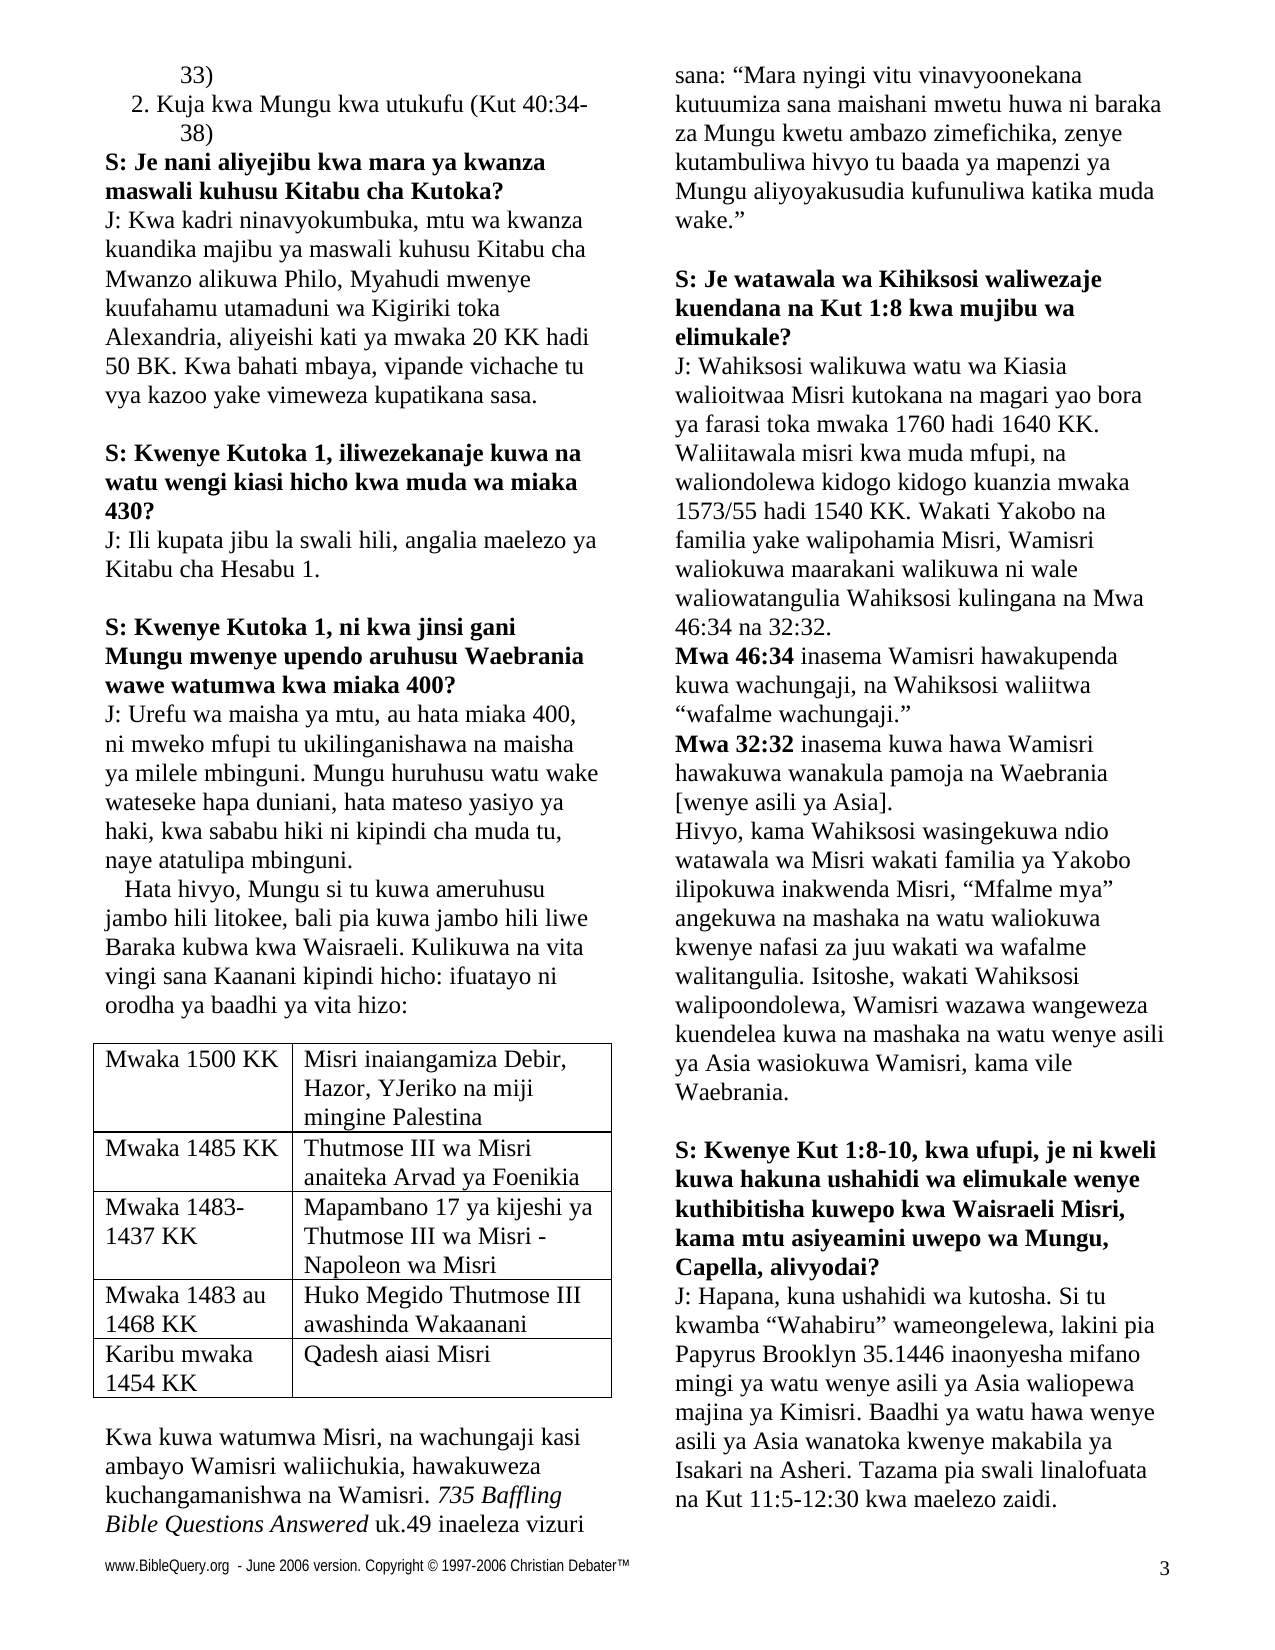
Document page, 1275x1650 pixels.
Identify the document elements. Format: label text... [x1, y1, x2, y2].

text Kwa kuwa watumwa Misri, na wachungaji kasi ambayo Wamisri waliichukia, hawakuweza kuchangamanishwa na Wamisri. 735 Baffling Bible Questions Answered uk.49 inaeleza vizuri sana: “Mara nyingi vitu vinavyoonekana kutuumiza sana maishani mwetu huwa ni baraka za Mungu kwetu ambazo zimefichika, zenye kutambuliwa hivyo tu baada ya mapenzi ya Mungu aliyoyakusudia kufunuliwa katika muda wake.” [105, 1422, 600, 1538]
table_cell Karibu mwaka 1454 KK [94, 1339, 292, 1397]
text Hivyo, kama Wahiksosi wasingekuwa ndio watawala wa Misri wakati familia ya Yakobo ilipokuwa inakwenda Misri, “Mfalme mya” angekuwa na mashaka na watu waliokuwa kwenye nafasi za juu wakati wa wafalme walitangulia. Isitoshe, wakati Wahiksosi walipoondolewa, Wamisri wazawa wangeweza kuendelea kuwa na mashaka na watu wenye asili ya Asia wasiokuwa Wamisri, kama vile Waebrania. [675, 816, 1170, 1106]
table_cell Thutmose III wa Misri anaiteka Arvad ya Foenikia [293, 1133, 611, 1191]
text S: Kwenye Kutoka 1, iliwezekanaje kuwa na watu wengi kiasi hicho kwa muda wa miaka 430? [105, 438, 600, 525]
text Mwa 46:34 inasema Wamisri hawakupenda kuwa wachungaji, na Wahiksosi waliitwa “wafalme wachungaji.” [675, 641, 1170, 728]
text Mwa 32:32 inasema kuwa hawa Wamisri hawakuwa wanakula pamoja na Waebrania [wenye asili ya Asia]. [675, 728, 1170, 816]
table_header Mwaka 1500 KK [94, 1044, 292, 1131]
table_cell Mwaka 1485 KK [94, 1133, 292, 1191]
text 33) [105, 60, 600, 89]
table_cell Huko Megido Thutmose III awashinda Wakaanani [293, 1280, 611, 1338]
text J: Wahiksosi walikuwa watu wa Kiasia walioitwaa Misri kutokana na magari yao bora ya farasi toka mwaka 1760 hadi 1640 KK. Waliitawala misri kwa muda mfupi, na waliondolewa kidogo kidogo kuanzia mwaka 1573/55 hadi 1540 KK. Wakati Yakobo na familia yake walipohamia Misri, Wamisri waliokuwa maarakani walikuwa ni wale waliowatangulia Wahiksosi kulingana na Mwa 46:34 na 32:32. [675, 351, 1170, 641]
text 2. Kuja kwa Mungu kwa utukufu (Kut 40:34- [105, 89, 600, 118]
table_cell Mwaka 1483 au 1468 KK [94, 1280, 292, 1338]
text J: Kwa kadri ninavyokumbuka, mtu wa kwanza kuandika majibu ya maswali kuhusu Kitabu cha Mwanzo alikuwa Philo, Myahudi mwenye kuufahamu utamaduni wa Kigiriki toka Alexandria, aliyeishi kati ya mwaka 20 KK hadi 50 BK. Kwa bahati mbaya, vipande vichache tu vya kazoo yake vimeweza kupatikana sasa. [105, 205, 600, 409]
text S: Je watawala wa Kihiksosi waliwezaje kuendana na Kut 1:8 kwa mujibu wa elimukale? [675, 263, 1170, 351]
table_cell Mapambano 17 ya kijeshi ya Thutmose III wa Misri - Napoleon wa Misri [293, 1192, 611, 1279]
table_header Misri inaiangamiza Debir, Hazor, YJeriko na miji mingine Palestina [293, 1044, 611, 1131]
text 38) [105, 118, 600, 147]
text Kwa kuwa watumwa Misri, na wachungaji kasi ambayo Wamisri waliichukia, hawakuweza kuchangamanishwa na Wamisri. 735 Baffling Bible Questions Answered uk.49 inaeleza vizuri sana: “Mara nyingi vitu vinavyoonekana kutuumiza sana maishani mwetu huwa ni baraka za Mungu kwetu ambazo zimefichika, zenye kutambuliwa hivyo tu baada ya mapenzi ya Mungu aliyoyakusudia kufunuliwa katika muda wake.” [675, 60, 1170, 234]
table_cell Mwaka 1483-1437 KK [94, 1192, 292, 1279]
text Hata hivyo, Mungu si tu kuwa ameruhusu jambo hili litokee, bali pia kuwa jambo hili liwe Baraka kubwa kwa Waisraeli. Kulikuwa na vita vingi sana Kaanani kipindi hicho: ifuatayo ni orodha ya baadhi ya vita hizo: [105, 874, 600, 1019]
text J: Hapana, kuna ushahidi wa kutosha. Si tu kwamba “Wahabiru” wameongelewa, lakini pia Papyrus Brooklyn 35.1446 inaonyesha mifano mingi ya watu wenye asili ya Asia waliopewa majina ya Kimisri. Baadhi ya watu hawa wenye asili ya Asia wanatoka kwenye makabila ya Isakari na Asheri. Tazama pia swali linalofuata na Kut 11:5-12:30 kwa maelezo zaidi. [675, 1281, 1170, 1513]
text J: Ili kupata jibu la swali hili, angalia maelezo ya Kitabu cha Hesabu 1. [105, 525, 600, 583]
table_cell Qadesh aiasi Misri [293, 1339, 611, 1397]
text S: Je nani aliyejibu kwa mara ya kwanza maswali kuhusu Kitabu cha Kutoka? [105, 147, 600, 205]
text J: Urefu wa maisha ya mtu, au hata miaka 400, ni mweko mfupi tu ukilinganishawa na maisha ya milele mbinguni. Mungu huruhusu watu wake wateseke hapa duniani, hata mateso yasiyo ya haki, kwa sababu hiki ni kipindi cha muda tu, naye atatulipa mbinguni. [105, 699, 600, 874]
text S: Kwenye Kutoka 1, ni kwa jinsi gani Mungu mwenye upendo aruhusu Waebrania wawe watumwa kwa miaka 400? [105, 612, 600, 699]
text S: Kwenye Kut 1:8-10, kwa ufupi, je ni kweli kuwa hakuna ushahidi wa elimukale wenye kuthibitisha kuwepo kwa Waisraeli Misri, kama mtu asiyeamini uwepo wa Mungu, Capella, alivyodai? [675, 1135, 1170, 1281]
